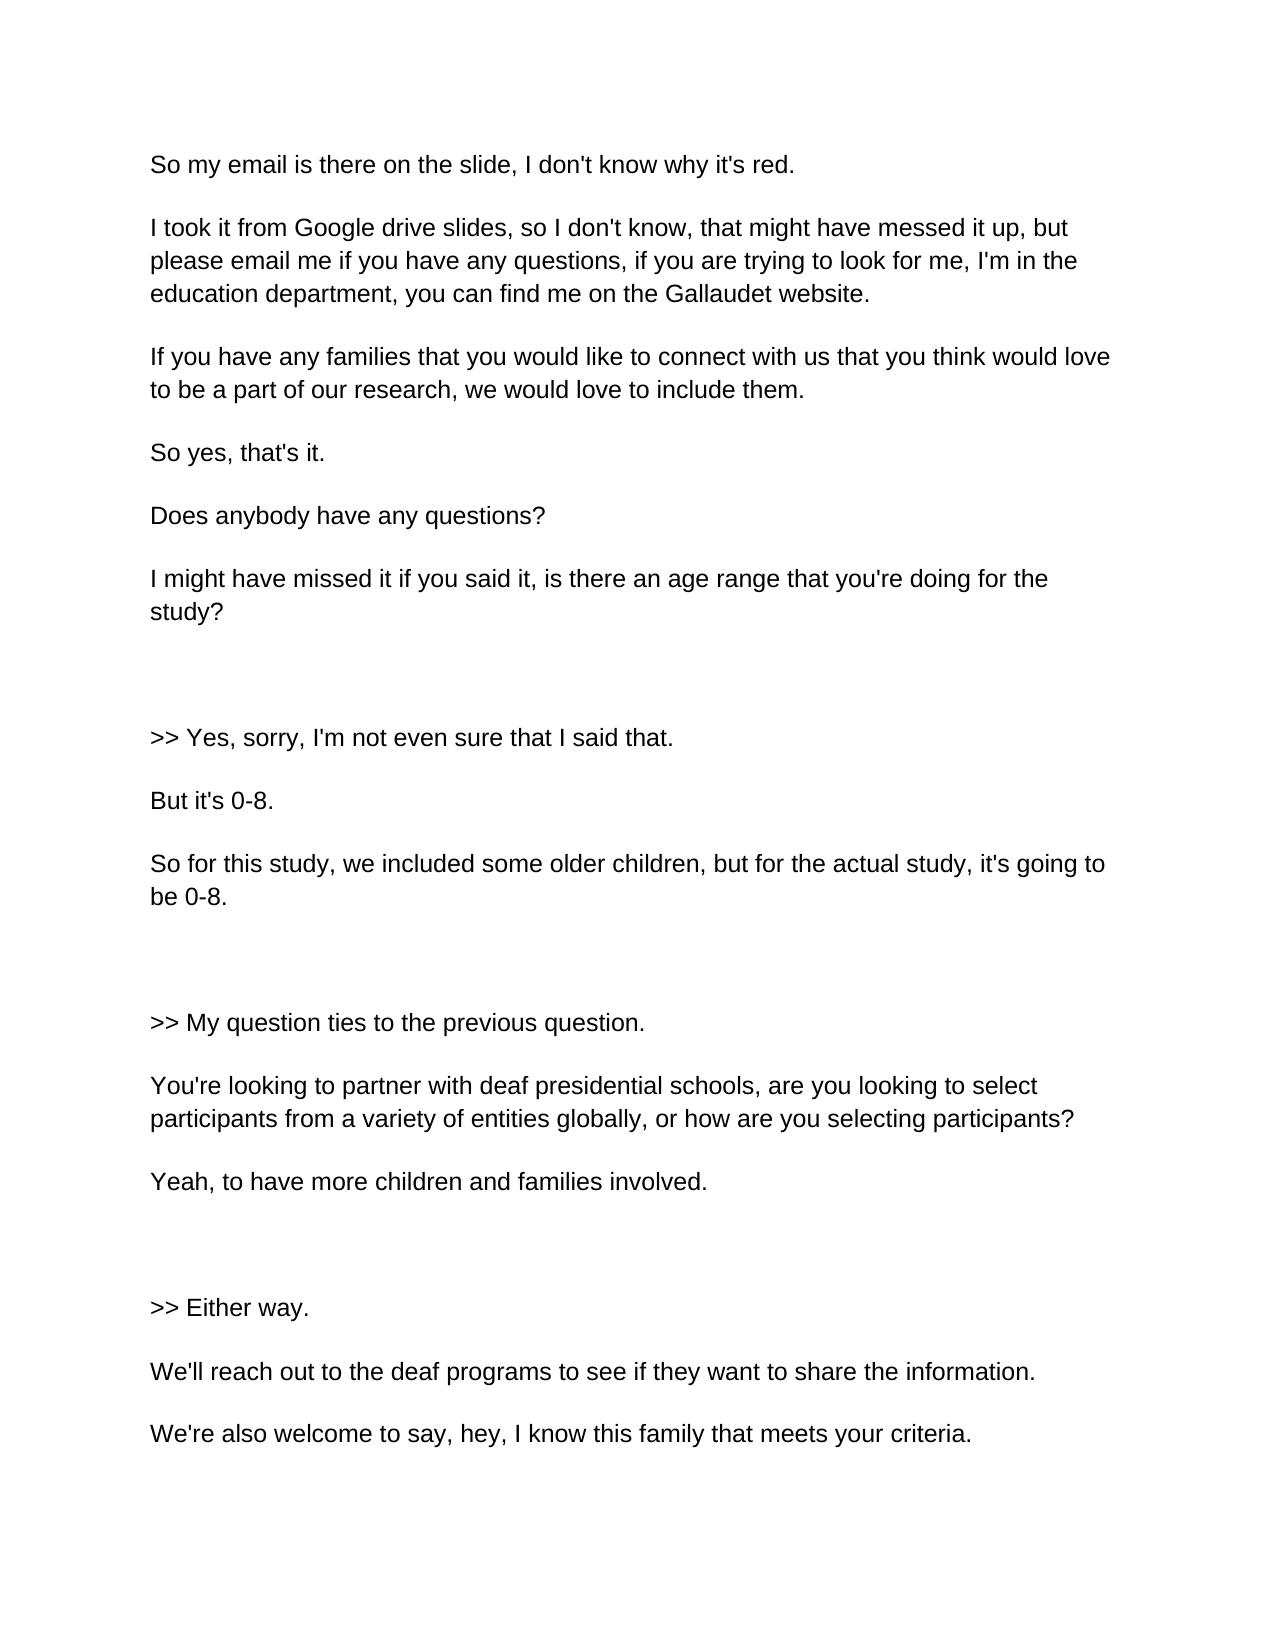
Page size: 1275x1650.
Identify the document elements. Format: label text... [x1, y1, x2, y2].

text So for this study, we included some older children, but for the actual study, it's going to be 0-8. [150, 849, 1125, 911]
text I took it from Google drive slides, so I don't know, that might have messed it up, but please email me if you have any questions, if you are trying to look for me, I'm in the education department, you can find me on the Gallaudet website. [150, 213, 1125, 308]
text But it's 0-8. [150, 786, 1125, 815]
text I might have missed it if you said it, is there an age range that you're doing for the study? [150, 564, 1125, 626]
text So yes, that's it. [150, 438, 1125, 467]
text >> My question ties to the previous question. [150, 1008, 1125, 1037]
text If you have any families that you would like to connect with us that you think would love to be a part of our research, we would love to include them. [150, 342, 1125, 404]
text We'll reach out to the deaf programs to see if they want to share the information. [150, 1356, 1125, 1385]
text We're also welcome to say, hey, I know this family that meets your criteria. [150, 1419, 1125, 1448]
text Does anybody have any questions? [150, 501, 1125, 530]
text So my email is there on the slide, I don't know why it's red. [150, 150, 1125, 179]
text Yeah, to have more children and families involved. [150, 1167, 1125, 1196]
text >> Either way. [150, 1293, 1125, 1322]
text >> Yes, sorry, I'm not even sure that I said that. [150, 723, 1125, 752]
text You're looking to partner with deaf presidential schools, are you looking to select participants from a variety of entities globally, or how are you selecting participants? [150, 1071, 1125, 1133]
